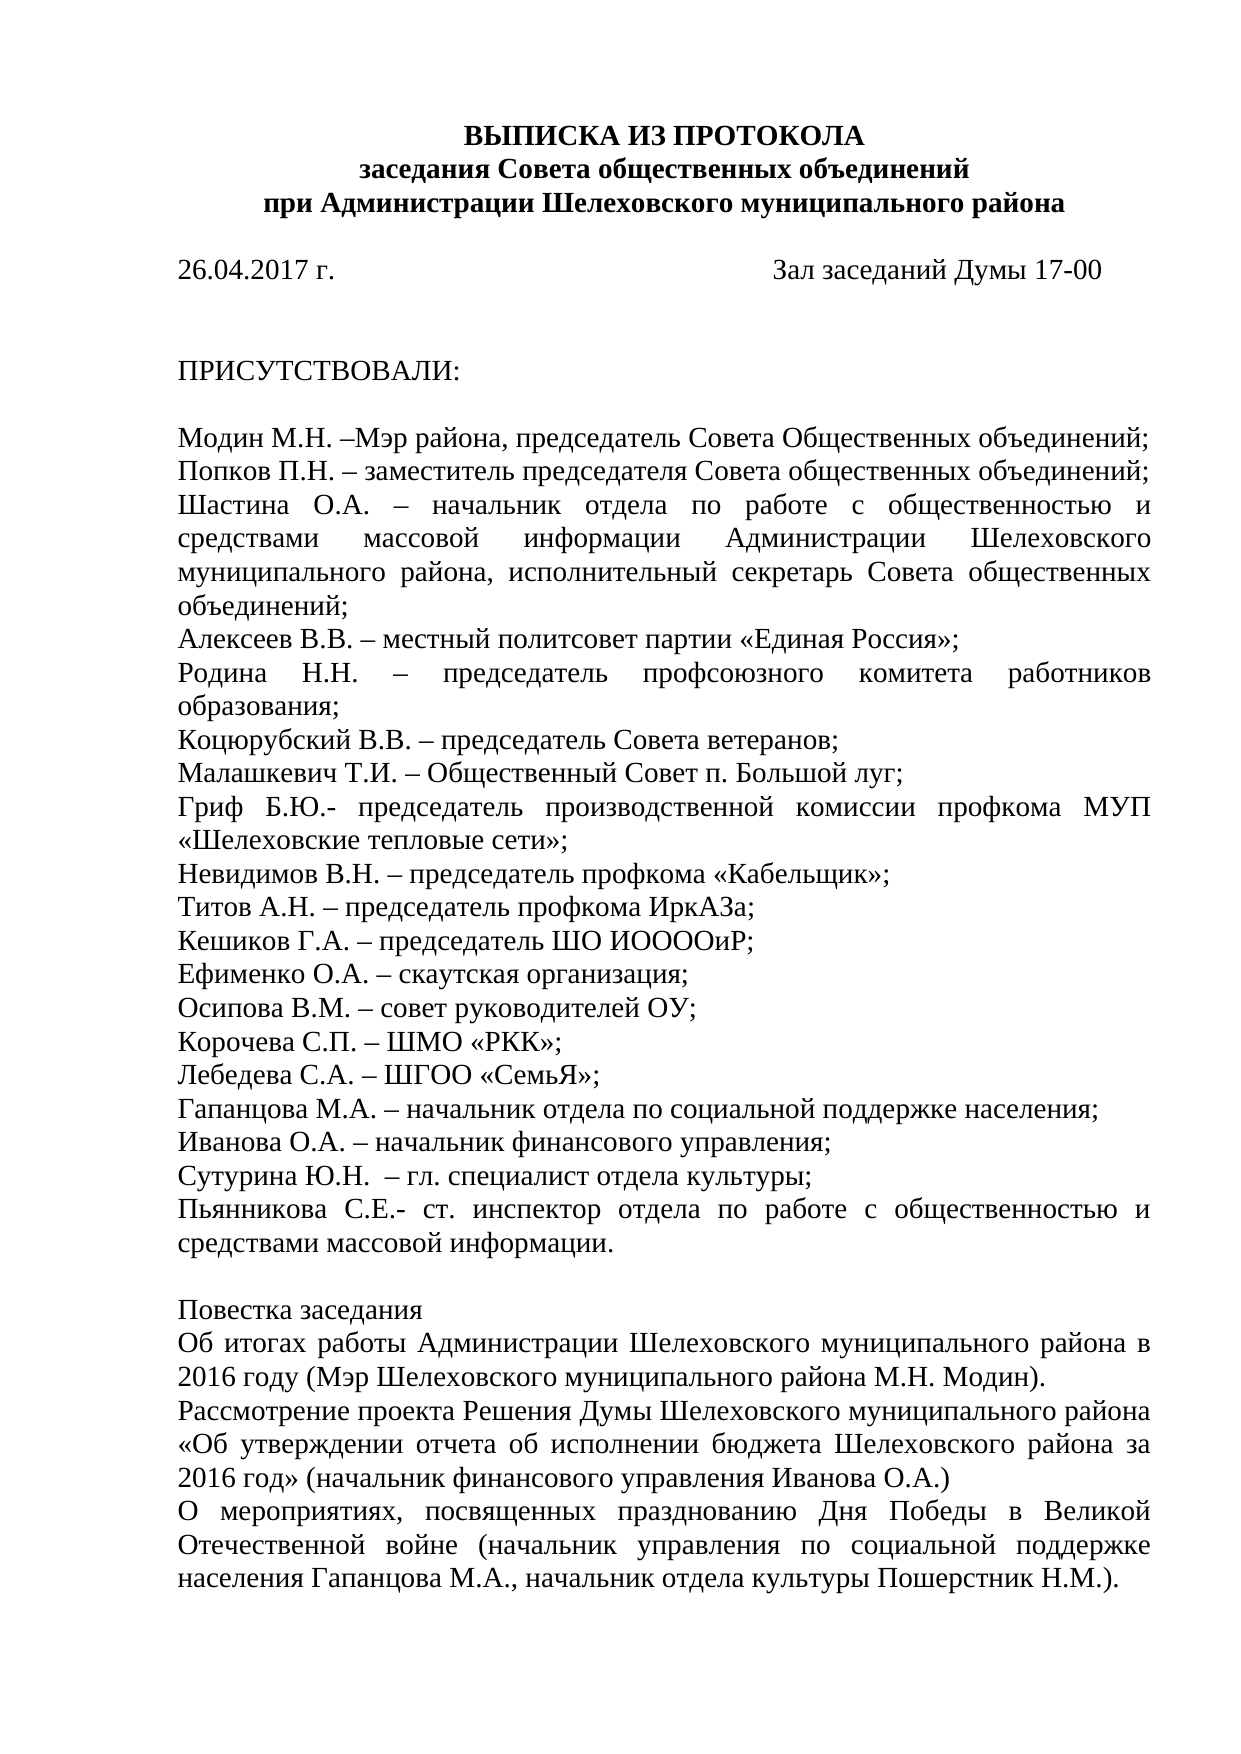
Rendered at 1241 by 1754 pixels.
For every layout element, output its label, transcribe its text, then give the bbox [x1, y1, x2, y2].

text Родина Н.Н. – председатель профсоюзного комитета работников образования; [177, 655, 1152, 722]
text Сутурина Ю.Н. – гл. специалист отдела культуры; [177, 1158, 1152, 1191]
text ВЫПИСКА ИЗ Протокола [177, 118, 1152, 152]
text Пьянникова С.Е.- ст. инспектор отдела по работе с общественностью и средствами массовой информации. [177, 1191, 1152, 1258]
text заседания Совета общественных объединений [177, 152, 1152, 185]
text Рассмотрение проекта Решения Думы Шелеховского муниципального района «Об утверждении отчета об исполнении бюджета Шелеховского района за 2016 год» (начальник финансового управления Иванова О.А.) [177, 1393, 1152, 1493]
text Малашкевич Т.И. – Общественный Совет п. Большой луг; [177, 755, 1152, 789]
text Ефименко О.А. – скаутская организация; [177, 957, 1152, 990]
text Алексеев В.В. – местный политсовет партии «Единая Россия»; [177, 621, 1152, 655]
text Лебедева С.А. – ШГОО «СемьЯ»; [177, 1057, 1152, 1091]
text Попков П.Н. – заместитель председателя Совета общественных объединений; [177, 453, 1152, 487]
text Невидимов В.Н. – председатель профкома «Кабельщик»; [177, 856, 1152, 889]
text Гапанцова М.А. – начальник отдела по социальной поддержке населения; [177, 1091, 1152, 1124]
text Титов А.Н. – председатель профкома ИркАЗа; [177, 889, 1152, 923]
text при Администрации Шелеховского муниципального района [177, 185, 1152, 219]
text Повестка заседания [177, 1292, 1152, 1326]
text Шастина О.А. – начальник отдела по работе с общественностью и средствами массовой информации Администрации Шелеховского муниципального района, исполнительный секретарь Совета общественных объединений; [177, 487, 1152, 621]
text Осипова В.М. – совет руководителей ОУ; [177, 990, 1152, 1024]
text Корочева С.П. – ШМО «РКК»; [177, 1024, 1152, 1057]
text Модин М.Н. –Мэр района, председатель Совета Общественных объединений; [177, 420, 1152, 453]
text Кешиков Г.А. – председатель ШО ИООООиР; [177, 923, 1152, 957]
text Гриф Б.Ю.- председатель производственной комиссии профкома МУП «Шелеховские тепловые сети»; [177, 789, 1152, 856]
text 26.04.2017 г. Зал заседаний Думы 17-00 [177, 252, 1152, 286]
text Иванова О.А. – начальник финансового управления; [177, 1124, 1152, 1158]
text Об итогах работы Администрации Шелеховского муниципального района в 2016 году (Мэр Шелеховского муниципального района М.Н. Модин). [177, 1326, 1152, 1393]
text ПРИСУТСТВОВАЛИ: [177, 353, 1152, 386]
text Коцюрубский В.В. – председатель Совета ветеранов; [177, 722, 1152, 755]
text О мероприятиях, посвященных празднованию Дня Победы в Великой Отечественной войне (начальник управления по социальной поддержке населения Гапанцова М.А., начальник отдела культуры Пошерстник Н.М.). [177, 1493, 1152, 1594]
